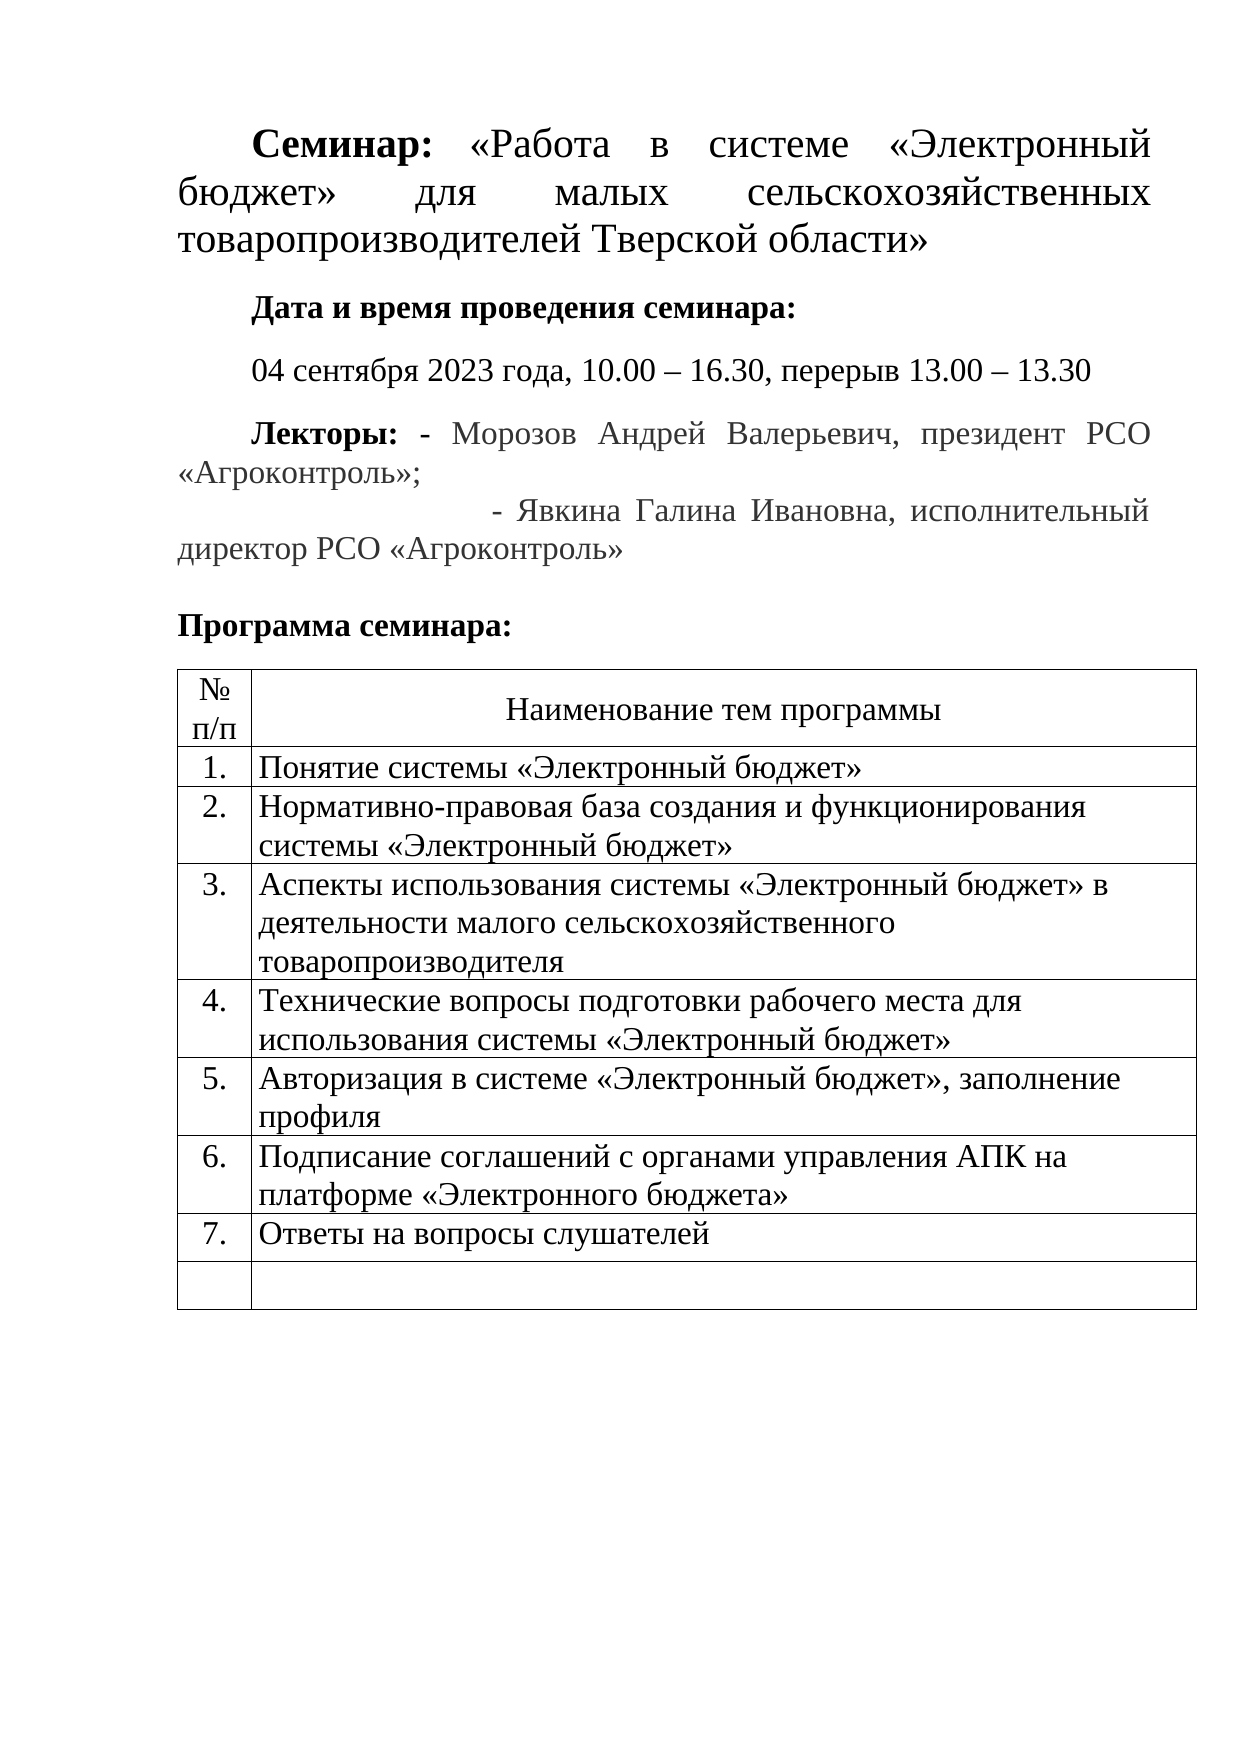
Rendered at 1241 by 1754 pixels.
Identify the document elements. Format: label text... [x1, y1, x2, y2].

table_cell 3. [178, 864, 251, 979]
text Семинар: «Работа в системе «Электронный бюджет» для малых сельскохозяйственных товаропроизводителей Тверской области» [177, 118, 1152, 262]
table_cell Ответы на вопросы слушателей [252, 1214, 1196, 1261]
table_cell 5. [178, 1058, 251, 1135]
text Лекторы: - Морозов Андрей Валерьевич, президент РСО «Агроконтроль»; [177, 413, 1152, 490]
text 04 сентября 2023 года, 10.00 – 16.30, перерыв 13.00 – 13.30 [177, 350, 1152, 388]
table_cell 6. [178, 1136, 251, 1212]
table_cell 4. [178, 980, 251, 1057]
table_cell Аспекты использования системы «Электронный бюджет» в деятельности малого сельскохозяйственного товаропроизводителя [252, 864, 1196, 979]
table_cell Нормативно-правовая база создания и функционирования системы «Электронный бюджет» [252, 787, 1196, 863]
table_cell Технические вопросы подготовки рабочего места для использования системы «Электронный бюджет» [252, 980, 1196, 1057]
table_cell 7. [178, 1214, 251, 1261]
table_cell [252, 1262, 1196, 1309]
table_cell Понятие системы «Электронный бюджет» [252, 747, 1196, 786]
table_cell Подписание соглашений с органами управления АПК на платформе «Электронного бюджета» [252, 1136, 1196, 1212]
table_header Наименование тем программы [252, 670, 1196, 746]
table_cell [178, 1262, 251, 1309]
table_cell Авторизация в системе «Электронный бюджет», заполнение профиля [252, 1058, 1196, 1135]
text - Явкина Галина Ивановна, исполнительный директор РСО «Агроконтроль» [177, 490, 1152, 567]
table_cell 2. [178, 787, 251, 863]
table_cell 1. [178, 747, 251, 786]
table_header № п/п [178, 670, 251, 746]
text Дата и время проведения семинара: [177, 287, 1152, 325]
text Программа семинара: [177, 605, 1152, 643]
